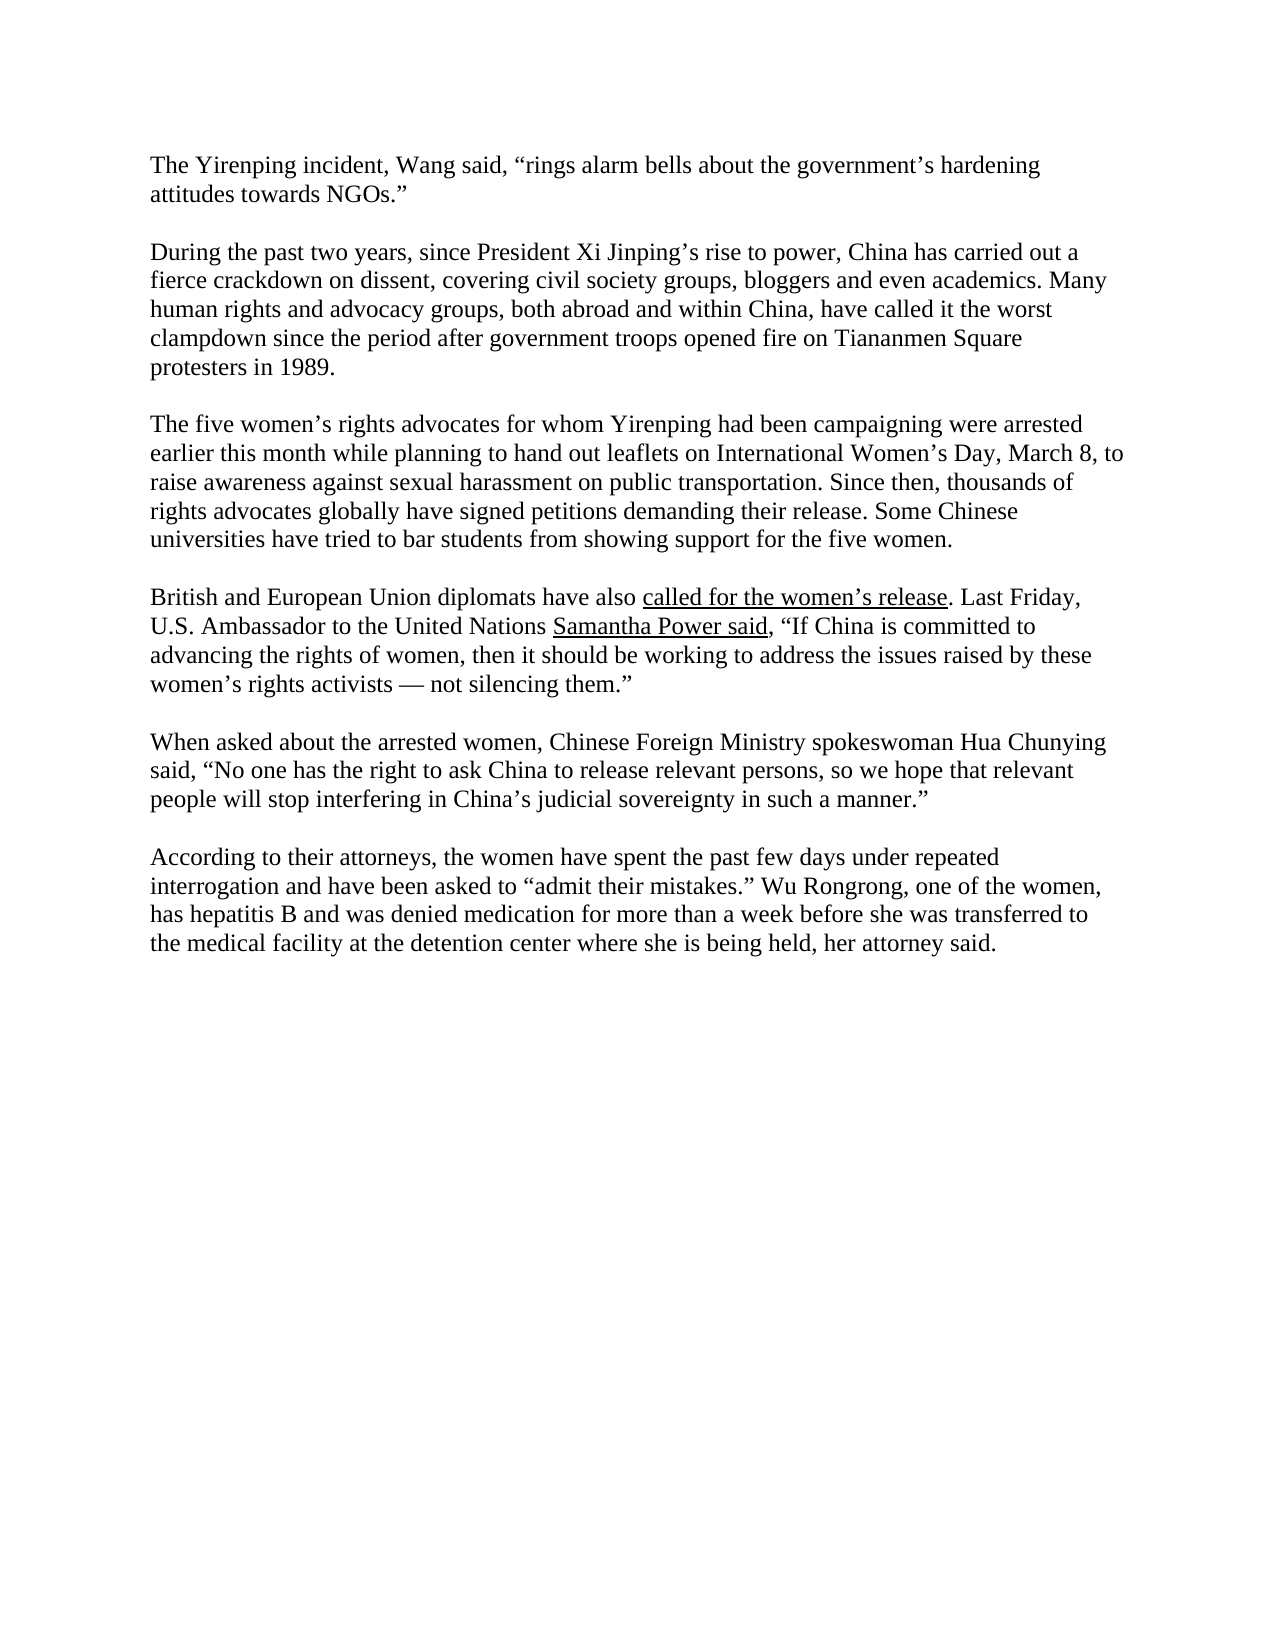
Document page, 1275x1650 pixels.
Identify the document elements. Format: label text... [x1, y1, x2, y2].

text When asked about the arrested women, Chinese Foreign Ministry spokeswoman Hua Chunying said, “No one has the right to ask China to release relevant persons, so we hope that relevant people will stop interfering in China’s judicial sovereignty in such a manner.” [150, 727, 1125, 813]
text The Yirenping incident, Wang said, “rings alarm bells about the government’s hardening attitudes towards NGOs.” [150, 150, 1125, 207]
text According to their attorneys, the women have spent the past few days under repeated interrogation and have been asked to “admit their mistakes.” Wu Rongrong, one of the women, has hepatitis B and was denied medication for more than a week before she was transferred to the medical facility at the detention center where she is being held, her attorney said. [150, 842, 1125, 957]
text The five women’s rights advocates for whom Yirenping had been campaigning were arrested earlier this month while planning to hand out leaflets on International Women’s Day, March 8, to raise awareness against sexual harassment on public transportation. Since then, thousands of rights advocates globally have signed petitions demanding their release. Some Chinese universities have tried to bar students from showing support for the five women. [150, 409, 1125, 553]
text British and European Union diplomats have also called for the women’s release. Last Friday, U.S. Ambassador to the United Nations Samantha Power said, “If China is committed to advancing the rights of women, then it should be working to address the issues raised by these women’s rights activists — not silencing them.” [150, 582, 1125, 697]
text During the past two years, since President Xi Jinping’s rise to power, China has carried out a fierce crackdown on dissent, covering civil society groups, bloggers and even academics. Many human rights and advocacy groups, both abroad and within China, have called it the worst clampdown since the period after government troops opened fire on Tiananmen Square protesters in 1989. [150, 237, 1125, 380]
